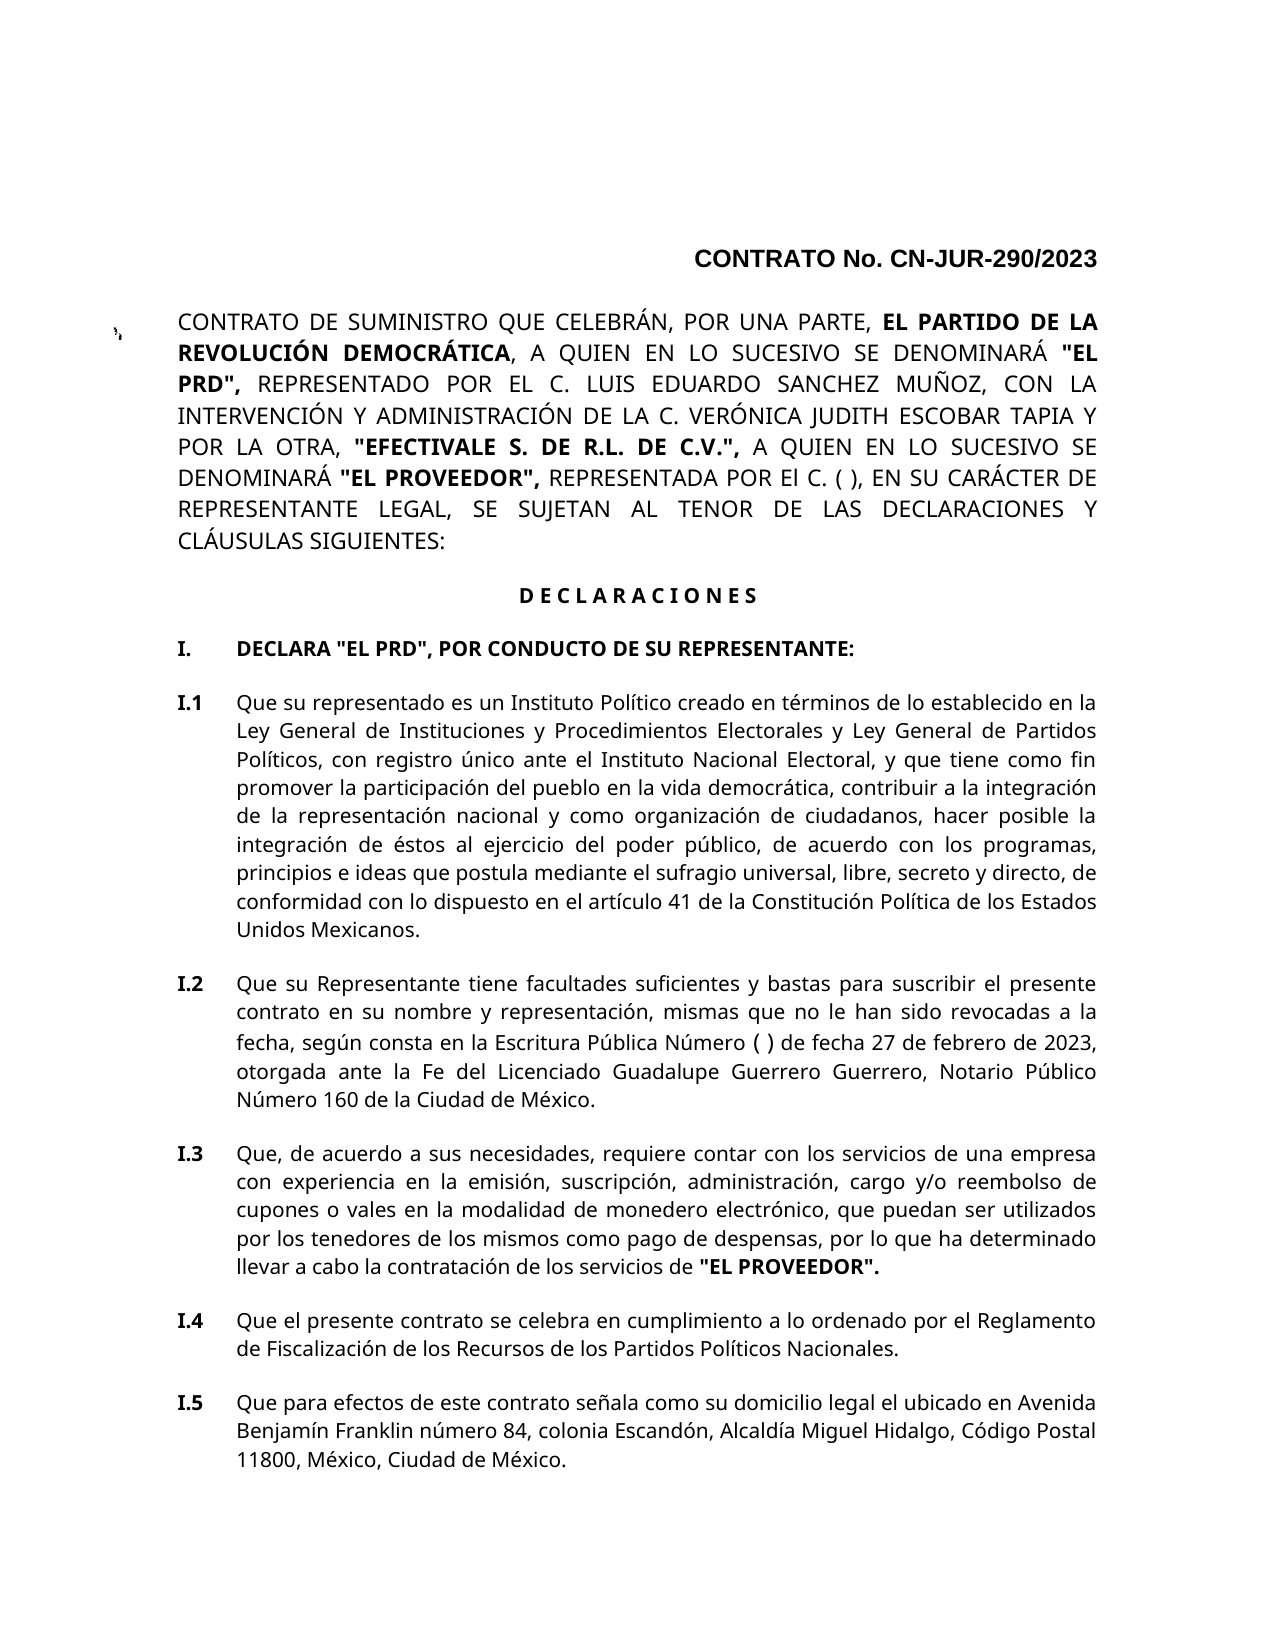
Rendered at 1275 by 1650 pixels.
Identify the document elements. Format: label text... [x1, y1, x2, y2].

text I.4 Que el presente contrato se celebra en cumplimiento a lo ordenado por el Reglamento de Fiscalización de los Recursos de los Partidos Políticos Nacionales. [177, 1306, 1098, 1363]
text I.2 Que su Representante tiene facultades suficientes y bastas para suscribir el presente contrato en su nombre y representación, mismas que no le han sido revocadas a la fecha, según consta en la Escritura Pública Número ( ) de fecha 27 de febrero de 2023, otorgada ante la Fe del Licenciado Guadalupe Guerrero Guerrero, Notario Público Número 160 de la Ciudad de México. [177, 969, 1098, 1114]
text I.5 Que para efectos de este contrato señala como su domicilio legal el ubicado en Avenida Benjamín Franklin número 84, colonia Escandón, Alcaldía Miguel Hidalgo, Código Postal 11800, México, Ciudad de México. [177, 1388, 1098, 1473]
text CONTRATO DE SUMINISTRO QUE CELEBRÁN, POR UNA PARTE, EL PARTIDO DE LA REVOLUCIÓN DEMOCRÁTICA, A QUIEN EN LO SUCESIVO SE DENOMINARÁ "EL PRD", REPRESENTADO POR EL C. LUIS EDUARDO SANCHEZ MUÑOZ, CON LA INTERVENCIÓN Y ADMINISTRACIÓN DE LA C. VERÓNICA JUDITH ESCOBAR TAPIA Y POR LA OTRA, "EFECTIVALE S. DE R.L. DE C.V.", A QUIEN EN LO SUCESIVO SE DENOMINARÁ "EL PROVEEDOR", REPRESENTADA POR El C. ( ), EN SU CARÁCTER DE REPRESENTANTE LEGAL, SE SUJETAN AL TENOR DE LAS DECLARACIONES Y CLÁUSULAS SIGUIENTES: [177, 306, 1098, 556]
subtitle D E C L A R A C I O N E S [177, 581, 1098, 609]
text I.3 Que, de acuerdo a sus necesidades, requiere contar con los servicios de una empresa con experiencia en la emisión, suscripción, administración, cargo y/o reembolso de cupones o vales en la modalidad de monedero electrónico, que puedan ser utilizados por los tenedores de los mismos como pago de despensas, por lo que ha determinado llevar a cabo la contratación de los servicios de "EL PROVEEDOR". [177, 1139, 1098, 1281]
text I.1 Que su representado es un Instituto Político creado en términos de lo establecido en la Ley General de Instituciones y Procedimientos Electorales y Ley General de Partidos Políticos, con registro único ante el Instituto Nacional Electoral, y que tiene como fin promover la participación del pueblo en la vida democrática, contribuir a la integración de la representación nacional y como organización de ciudadanos, hacer posible la integración de éstos al ejercicio del poder público, de acuerdo con los programas, principios e ideas que postula mediante el sufragio universal, libre, secreto y directo, de conformidad con lo dispuesto en el artículo 41 de la Constitución Política de los Estados Unidos Mexicanos. [177, 688, 1098, 944]
list DECLARA "EL PRD", POR CONDUCTO DE SU REPRESENTANTE: [177, 634, 1098, 663]
picture [113, 327, 122, 340]
